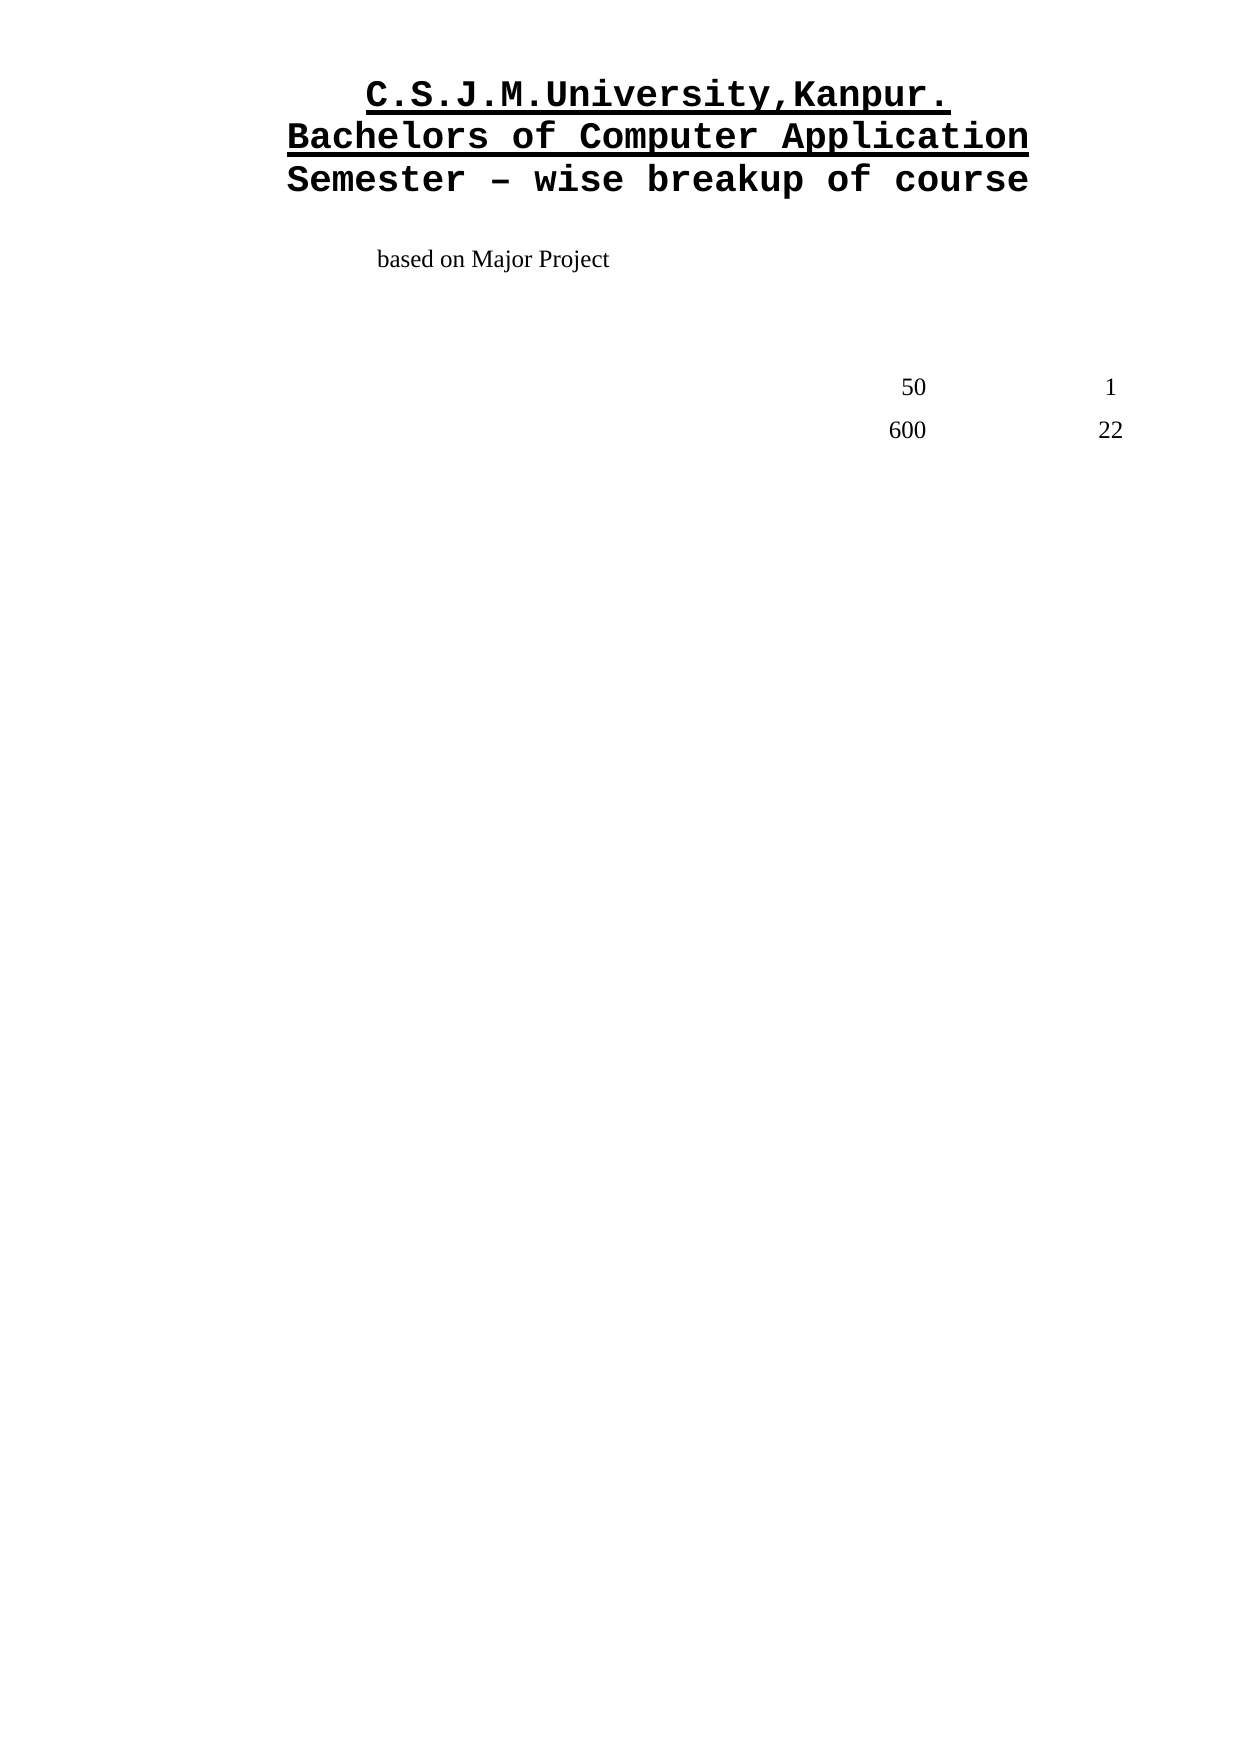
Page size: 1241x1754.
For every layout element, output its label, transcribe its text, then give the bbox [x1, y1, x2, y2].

text 50 1 [901, 372, 1180, 401]
text based on Major Project [377, 244, 613, 272]
text 600 22 [888, 416, 1180, 444]
